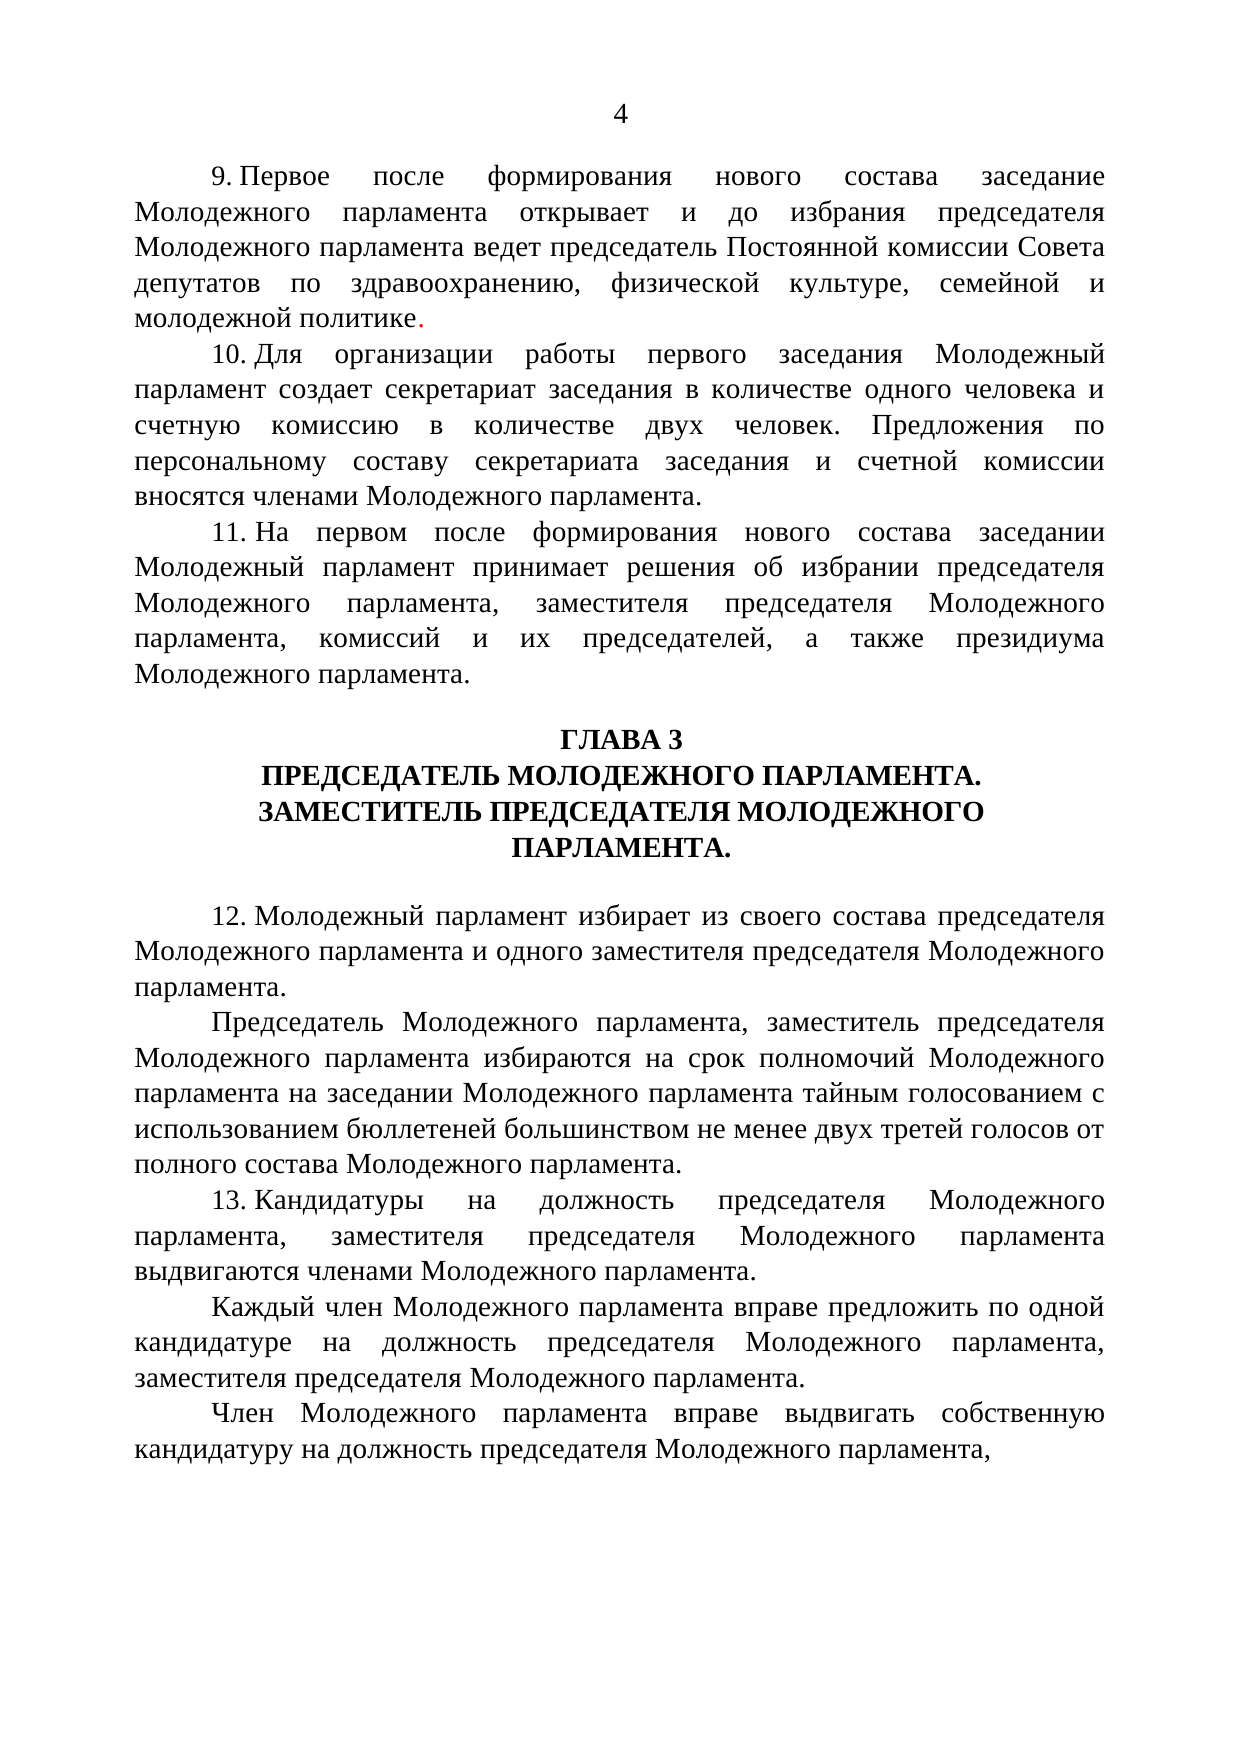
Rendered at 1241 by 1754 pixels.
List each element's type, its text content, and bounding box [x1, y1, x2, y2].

list Первое после формирования нового состава заседание Молодежного парламента открывает и до избрания председателя Молодежного парламента ведет председатель Постоянной комиссии Совета депутатов по здравоохранению, физической культуре, семейной и молодежной политике. [134, 157, 1107, 335]
text Член Молодежного парламента вправе выдвигать собственную кандидатуру на должность председателя Молодежного парламента, [134, 1394, 1107, 1465]
text ПАРЛАМЕНТА. [134, 829, 1109, 865]
text ГЛАВА 3 [134, 721, 1109, 757]
text ПРЕДСЕДАТЕЛЬ МОЛОДЕЖНОГО ПАРЛАМЕНТА. [134, 757, 1109, 793]
text ЗАМЕСТИТЕЛЬ ПРЕДСЕДАТЕЛЯ МОЛОДЕЖНОГО [134, 793, 1109, 829]
text Председатель Молодежного парламента, заместитель председателя Молодежного парламента избираются на срок полномочий Молодежного парламента на заседании Молодежного парламента тайным голосованием с использованием бюллетеней большинством не менее двух третей голосов от полного состава Молодежного парламента. [134, 1003, 1107, 1181]
list Для организации работы первого заседания Молодежный парламент создает секретариат заседания в количестве одного человека и счетную комиссию в количестве двух человек. Предложения по персональному составу секретариата заседания и счетной комиссии вносятся членами Молодежного парламента. [134, 335, 1107, 513]
list Молодежный парламент избирает из своего состава председателя Молодежного парламента и одного заместителя председателя Молодежного парламента. [134, 897, 1107, 1003]
text Каждый член Молодежного парламента вправе предложить по одной кандидатуре на должность председателя Молодежного парламента, заместителя председателя Молодежного парламента. [134, 1288, 1107, 1394]
text 4 [613, 102, 628, 129]
list Кандидатуры на должность председателя Молодежного парламента, заместителя председателя Молодежного парламента выдвигаются членами Молодежного парламента. [134, 1181, 1107, 1288]
list На первом после формирования нового состава заседании Молодежный парламент принимает решения об избрании председателя Молодежного парламента, заместителя председателя Молодежного парламента, комиссий и их председателей, а также президиума Молодежного парламента. [134, 513, 1107, 690]
